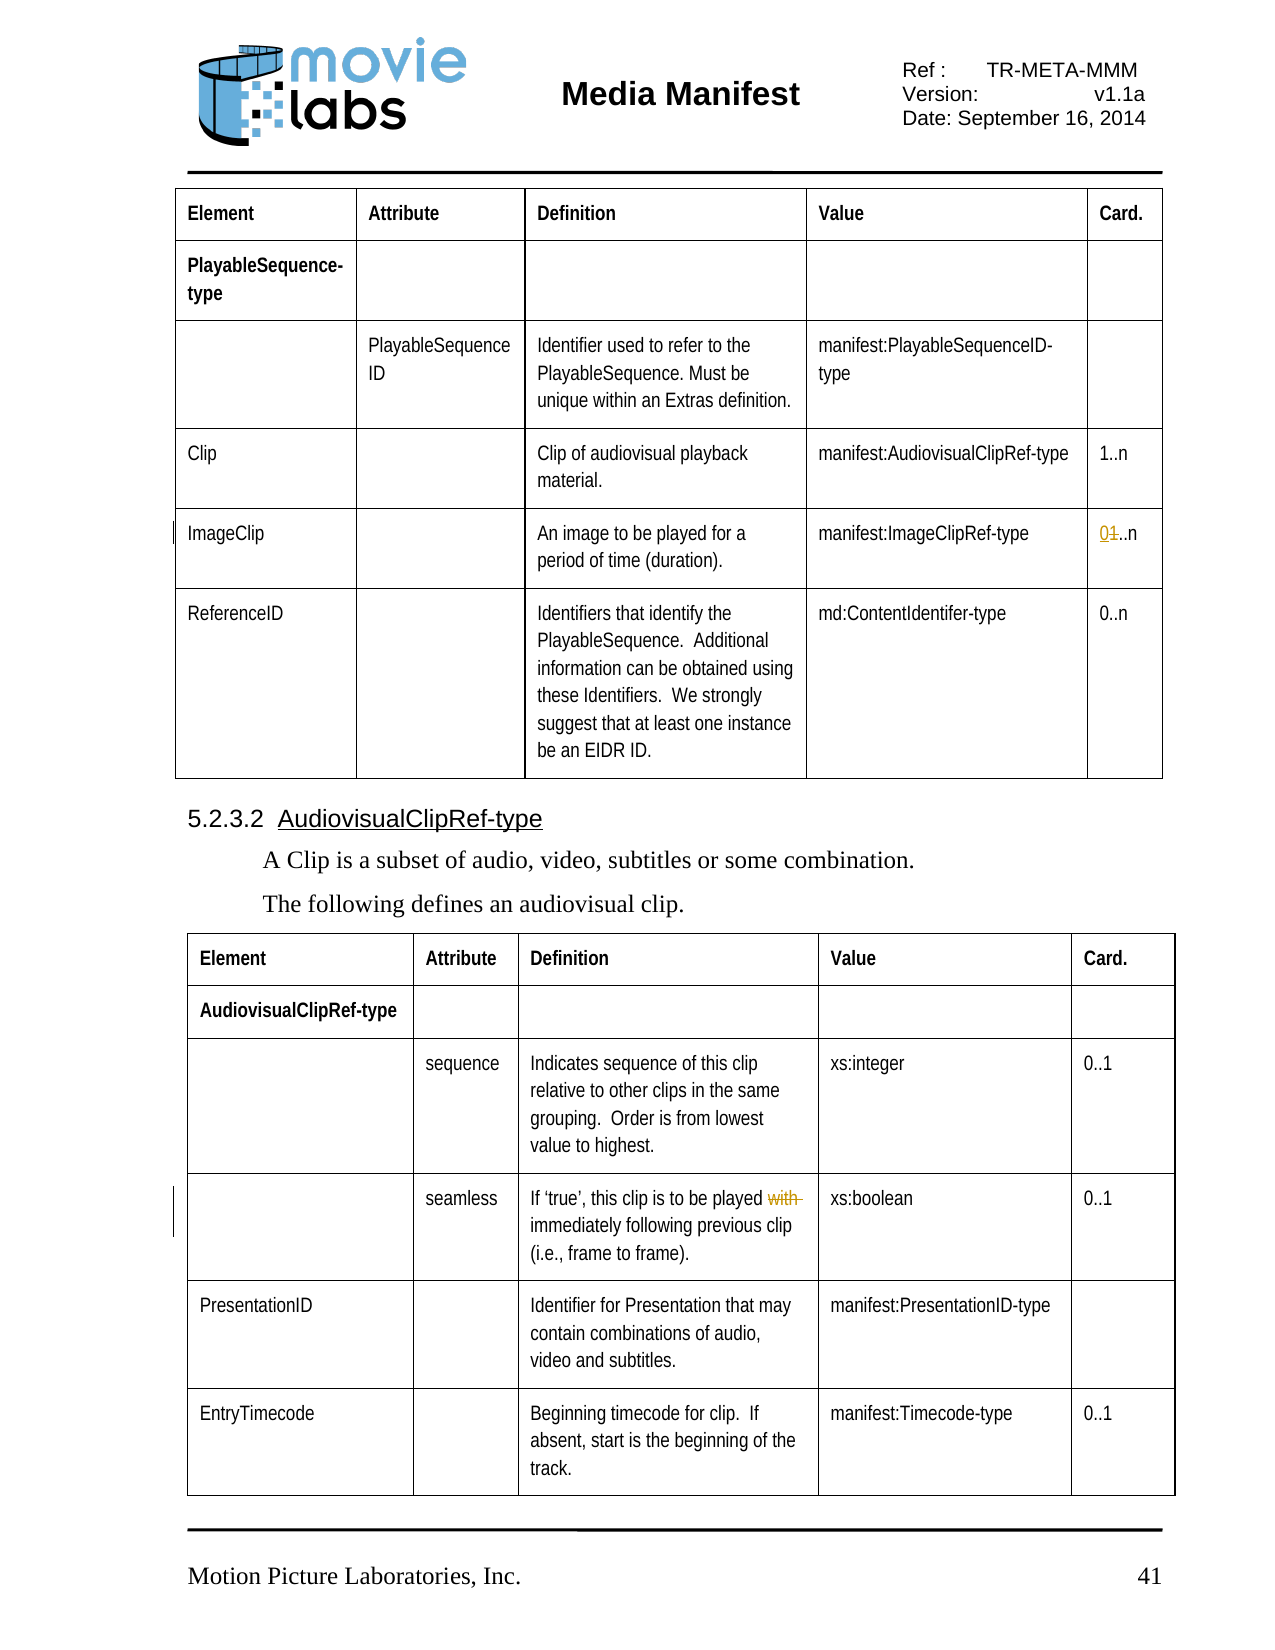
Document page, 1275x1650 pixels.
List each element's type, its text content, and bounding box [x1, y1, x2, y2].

table_header Attribute [357, 189, 524, 240]
table_cell manifest:PresentationID-type [819, 1281, 1071, 1388]
table_header Value [819, 934, 1071, 985]
table_cell manifest:AudiovisualClipRef-type [807, 429, 1087, 507]
table_cell ..n [1088, 509, 1162, 587]
table_cell manifest:PlayableSequenceID-type [807, 321, 1087, 427]
table_cell ReferenceID [176, 589, 356, 777]
table_cell [1072, 986, 1174, 1038]
table_cell Clip of audiovisual playback material. [526, 429, 806, 507]
table_cell [414, 986, 518, 1038]
table_cell Identifier for Presentation that may contain combinations of audio, video and subtitles. [519, 1281, 818, 1388]
table_cell xs:integer [819, 1039, 1071, 1173]
table_cell [1072, 1281, 1174, 1388]
table_cell [176, 321, 356, 427]
table_cell manifest:ImageClipRef-type [807, 509, 1087, 587]
table_cell Identifier used to refer to the PlayableSequence. Must be unique within an Extras definition. [526, 321, 806, 427]
table_cell [357, 429, 524, 507]
text A Clip is a subset of audio, video, subtitles or some combination. [187, 845, 1162, 873]
table_cell EntryTimecode [188, 1389, 413, 1495]
table_cell An image to be played for a period of time (duration). [526, 509, 806, 587]
table_cell sequence [414, 1039, 518, 1173]
table_cell [819, 986, 1071, 1038]
table_cell md:ContentIdentifer-type [807, 589, 1087, 777]
table_cell Indicates sequence of this clip relative to other clips in the same grouping. Order is from lowest value to highest. [519, 1039, 818, 1173]
table_cell 0..1 [1072, 1174, 1174, 1280]
table_cell [357, 589, 524, 777]
table_cell [188, 1039, 413, 1173]
table_cell PlayableSequenceID [357, 321, 524, 427]
table_header Element [176, 189, 356, 240]
table_header Element [188, 934, 413, 985]
table_header Definition [519, 934, 818, 985]
table_cell PlayableSequence-type [176, 241, 356, 320]
table_cell [414, 1389, 518, 1495]
table_cell seamless [414, 1174, 518, 1280]
table_cell Identifiers that identify the PlayableSequence. Additional information can be obtained using these Identifiers. We strongly suggest that at least one instance be an EIDR ID. [526, 589, 806, 777]
table_header Card. [1072, 934, 1174, 985]
table_header Definition [526, 189, 806, 240]
table_cell [357, 509, 524, 587]
table_cell Beginning timecode for clip. If absent, start is the beginning of the track. [519, 1389, 818, 1495]
table_cell [188, 1174, 413, 1280]
table_cell 0..n [1088, 589, 1162, 777]
table_cell PresentationID [188, 1281, 413, 1388]
table_cell 0..1 [1072, 1039, 1174, 1173]
text The following defines an audiovisual clip. [187, 889, 1162, 918]
table_cell If ‘true’, this clip is to be played immediately following previous clip (i.e., frame to frame). [519, 1174, 818, 1280]
table_header Value [807, 189, 1087, 240]
table_cell [807, 241, 1087, 320]
table_cell [357, 241, 524, 320]
table_header Attribute [414, 934, 518, 985]
table_cell xs:boolean [819, 1174, 1071, 1280]
subtitle AudiovisualClipRef-type [187, 803, 1162, 832]
table_header Card. [1088, 189, 1162, 240]
table_cell 0..1 [1072, 1389, 1174, 1495]
table_cell manifest:Timecode-type [819, 1389, 1071, 1495]
table_cell [414, 1281, 518, 1388]
table_cell [1088, 321, 1162, 427]
picture [198, 37, 467, 146]
table_cell 1..n [1088, 429, 1162, 507]
table_cell [519, 986, 818, 1038]
table_cell AudiovisualClipRef-type [188, 986, 413, 1038]
table_cell ImageClip [176, 509, 356, 587]
table_cell [1088, 241, 1162, 320]
table_cell [526, 241, 806, 320]
table_cell Clip [176, 429, 356, 507]
